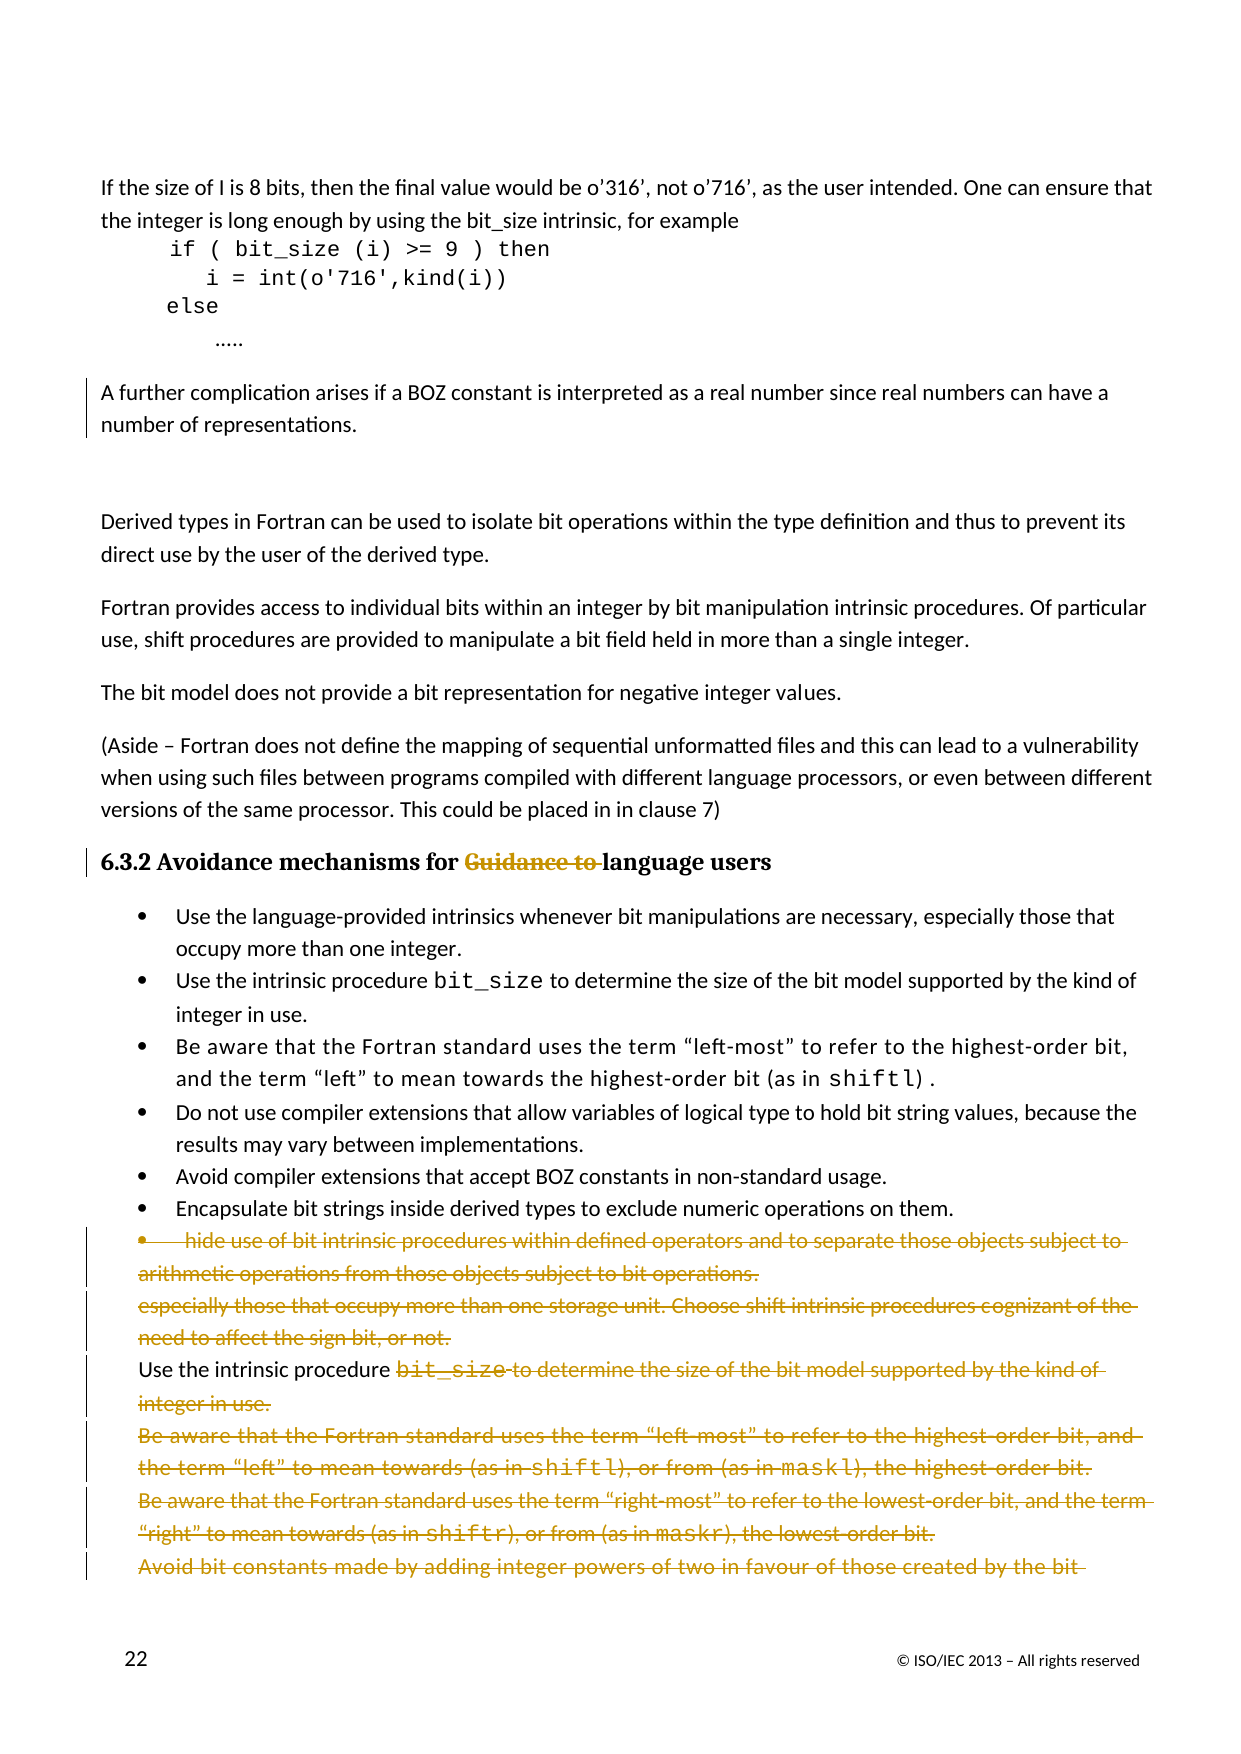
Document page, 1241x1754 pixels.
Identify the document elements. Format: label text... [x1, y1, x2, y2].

list A further complication arises if a BOZ constant is interpreted as a real number since real numbers can have a number of representations. [101, 378, 1164, 438]
list Use the language-provided intrinsics whenever bit manipulations are necessary, especially those that occupy more than one integer. [138, 902, 1164, 962]
text Fortran provides access to individual bits within an integer by bit manipulation intrinsic procedures. Of particular use, shift procedures are provided to manipulate a bit field held in more than a single integer. [101, 593, 1164, 653]
text Encapsulate bit strings inside derived types to exclude numeric operations on them. [138, 1194, 1164, 1222]
text Use the intrinsic procedure bit_size to determine the size of the bit model supported by the kind of integer in use. [138, 967, 1164, 1028]
text Be aware that the Fortran standard uses the term “left-most” to refer to the highest-order bit, and the term “left” to mean towards the highest-order bit (as in shiftl) . [138, 1032, 1164, 1093]
text (Aside – Fortran does not define the mapping of sequential unformatted files and this can lead to a vulnerability when using such files between programs compiled with different language processors, or even between different versions of the same processor. This could be placed in in clause 7) [101, 731, 1164, 823]
text Avoid compiler extensions that accept BOZ constants in non-standard usage. [138, 1162, 1164, 1190]
text The bit model does not provide a bit representation for negative integer values. [101, 678, 1164, 706]
text Do not use compiler extensions that allow variables of logical type to hold bit string values, because the results may vary between implementations. [138, 1098, 1164, 1158]
text 6.3.2 Avoidance mechanisms for language users [101, 848, 1164, 877]
text Derived types in Fortran can be used to isolate bit operations within the type definition and thus to prevent its direct use by the user of the derived type. [101, 507, 1164, 568]
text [101, 173, 1164, 353]
